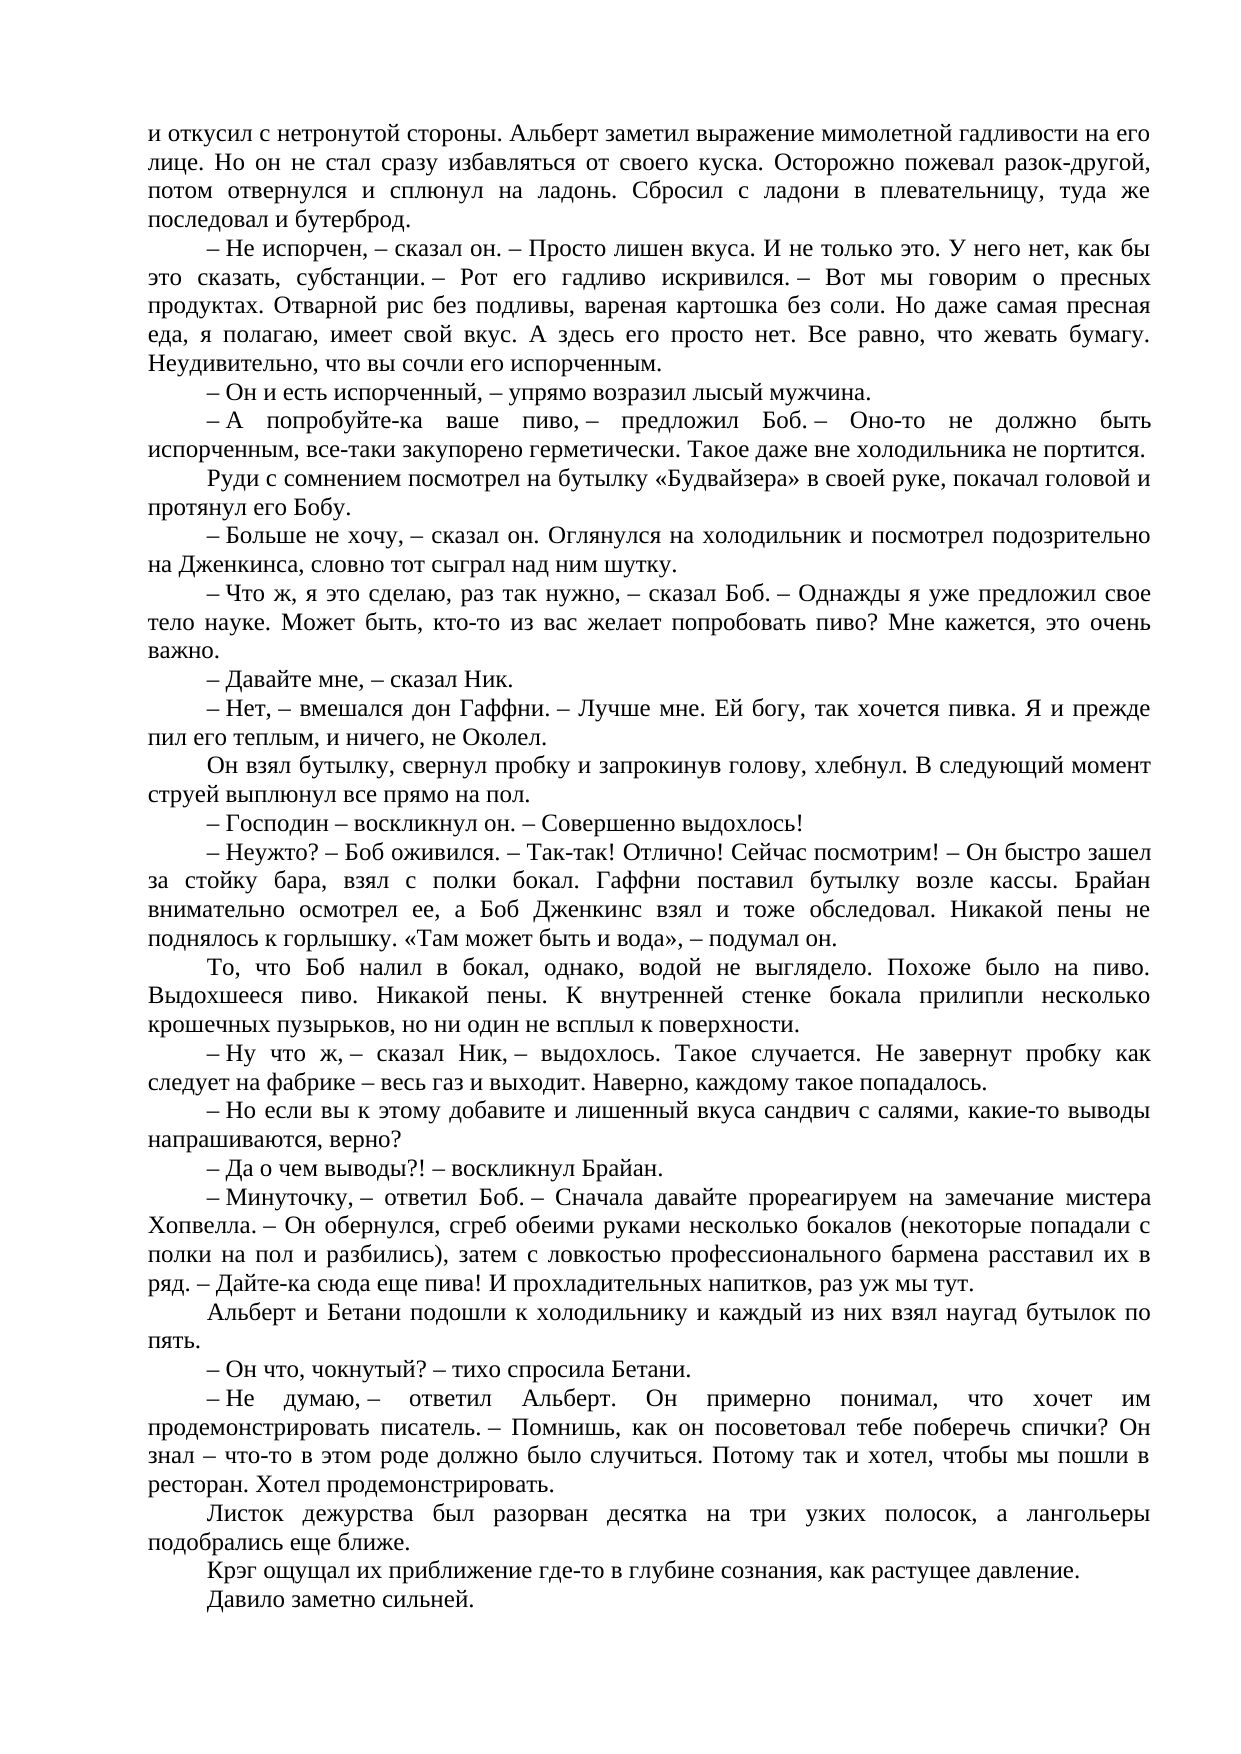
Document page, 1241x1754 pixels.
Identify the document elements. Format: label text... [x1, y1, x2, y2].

text – Что ж, я это сделаю, раз так нужно, – сказал Боб. – Однажды я уже предложил свое тело науке. Может быть, кто-то из вас желает попробовать пиво? Мне кажется, это очень важно. [148, 578, 1152, 664]
text Руди с сомнением посмотрел на бутылку «Будвайзера» в своей руке, покачал головой и протянул его Бобу. [148, 463, 1152, 521]
text – Не думаю, – ответил Альберт. Он примерно понимал, что хочет им продемонстрировать писатель. – Помнишь, как он посоветовал тебе поберечь спички? Он знал – что-то в этом роде должно было случиться. Потому так и хотел, чтобы мы пошли в ресторан. Хотел продемонстрировать. [148, 1383, 1152, 1498]
text Листок дежурства был разорван десятка на три узких полосок, а лангольеры подобрались еще ближе. [148, 1498, 1152, 1556]
text – Неужто? – Боб оживился. – Так-так! Отлично! Сейчас посмотрим! – Он быстро зашел за стойку бара, взял с полки бокал. Гаффни поставил бутылку возле кассы. Брайан внимательно осмотрел ее, а Боб Дженкинс взял и тоже обследовал. Никакой пены не поднялось к горлышку. «Там может быть и вода», – подумал он. [148, 837, 1152, 952]
text – Больше не хочу, – сказал он. Оглянулся на холодильник и посмотрел подозрительно на Дженкинса, словно тот сыграл над ним шутку. [148, 521, 1152, 578]
text – Он и есть испорченный, – упрямо возразил лысый мужчина. [148, 377, 1152, 406]
text Крэг ощущал их приближение где-то в глубине сознания, как растущее давление. [148, 1556, 1152, 1584]
text – Ну что ж, – сказал Ник, – выдохлось. Такое случается. Не завернут пробку как следует на фабрике – весь газ и выходит. Наверно, каждому такое попадалось. [148, 1038, 1152, 1096]
text Он взял бутылку, свернул пробку и запрокинув голову, хлебнул. В следующий момент струей выплюнул все прямо на пол. [148, 751, 1152, 808]
text – Но если вы к этому добавите и лишенный вкуса сандвич с салями, какие-то выводы напрашиваются, верно? [148, 1096, 1152, 1153]
text Давило заметно сильней. [148, 1584, 1152, 1613]
text Альберт и Бетани подошли к холодильнику и каждый из них взял наугад бутылок по пять. [148, 1297, 1152, 1354]
text – Он что, чокнутый? – тихо спросила Бетани. [148, 1354, 1152, 1383]
text – Нет, – вмешался дон Гаффни. – Лучше мне. Ей богу, так хочется пивка. Я и прежде пил его теплым, и ничего, не Околел. [148, 693, 1152, 751]
text – Минуточку, – ответил Боб. – Сначала давайте прореагируем на замечание мистера Хопвелла. – Он обернулся, сгреб обеими руками несколько бокалов (некоторые попадали с полки на пол и разбились), затем с ловкостью профессионального бармена расставил их в ряд. – Дайте-ка сюда еще пива! И прохладительных напитков, раз уж мы тут. [148, 1182, 1152, 1297]
text То, что Боб налил в бокал, однако, водой не выглядело. Похоже было на пиво. Выдохшееся пиво. Никакой пены. К внутренней стенке бокала прилипли несколько крошечных пузырьков, но ни один не всплыл к поверхности. [148, 952, 1152, 1038]
text – А попробуйте-ка ваше пиво, – предложил Боб. – Оно-то не должно быть испорченным, все-таки закупорено герметически. Такое даже вне холодильника не портится. [148, 406, 1152, 463]
text – Давайте мне, – сказал Ник. [148, 664, 1152, 693]
text – Господин – воскликнул он. – Совершенно выдохлось! [148, 808, 1152, 837]
text – Не испорчен, – сказал он. – Просто лишен вкуса. И не только это. У него нет, как бы это сказать, субстанции. – Рот его гадливо искривился. – Вот мы говорим о пресных продуктах. Отварной рис без подливы, вареная картошка без соли. Но даже самая пресная еда, я полагаю, имеет свой вкус. А здесь его просто нет. Все равно, что жевать бумагу. Неудивительно, что вы сочли его испорченным. [148, 233, 1152, 377]
text – Да о чем выводы?! – воскликнул Брайан. [148, 1153, 1152, 1182]
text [148, 118, 1152, 233]
